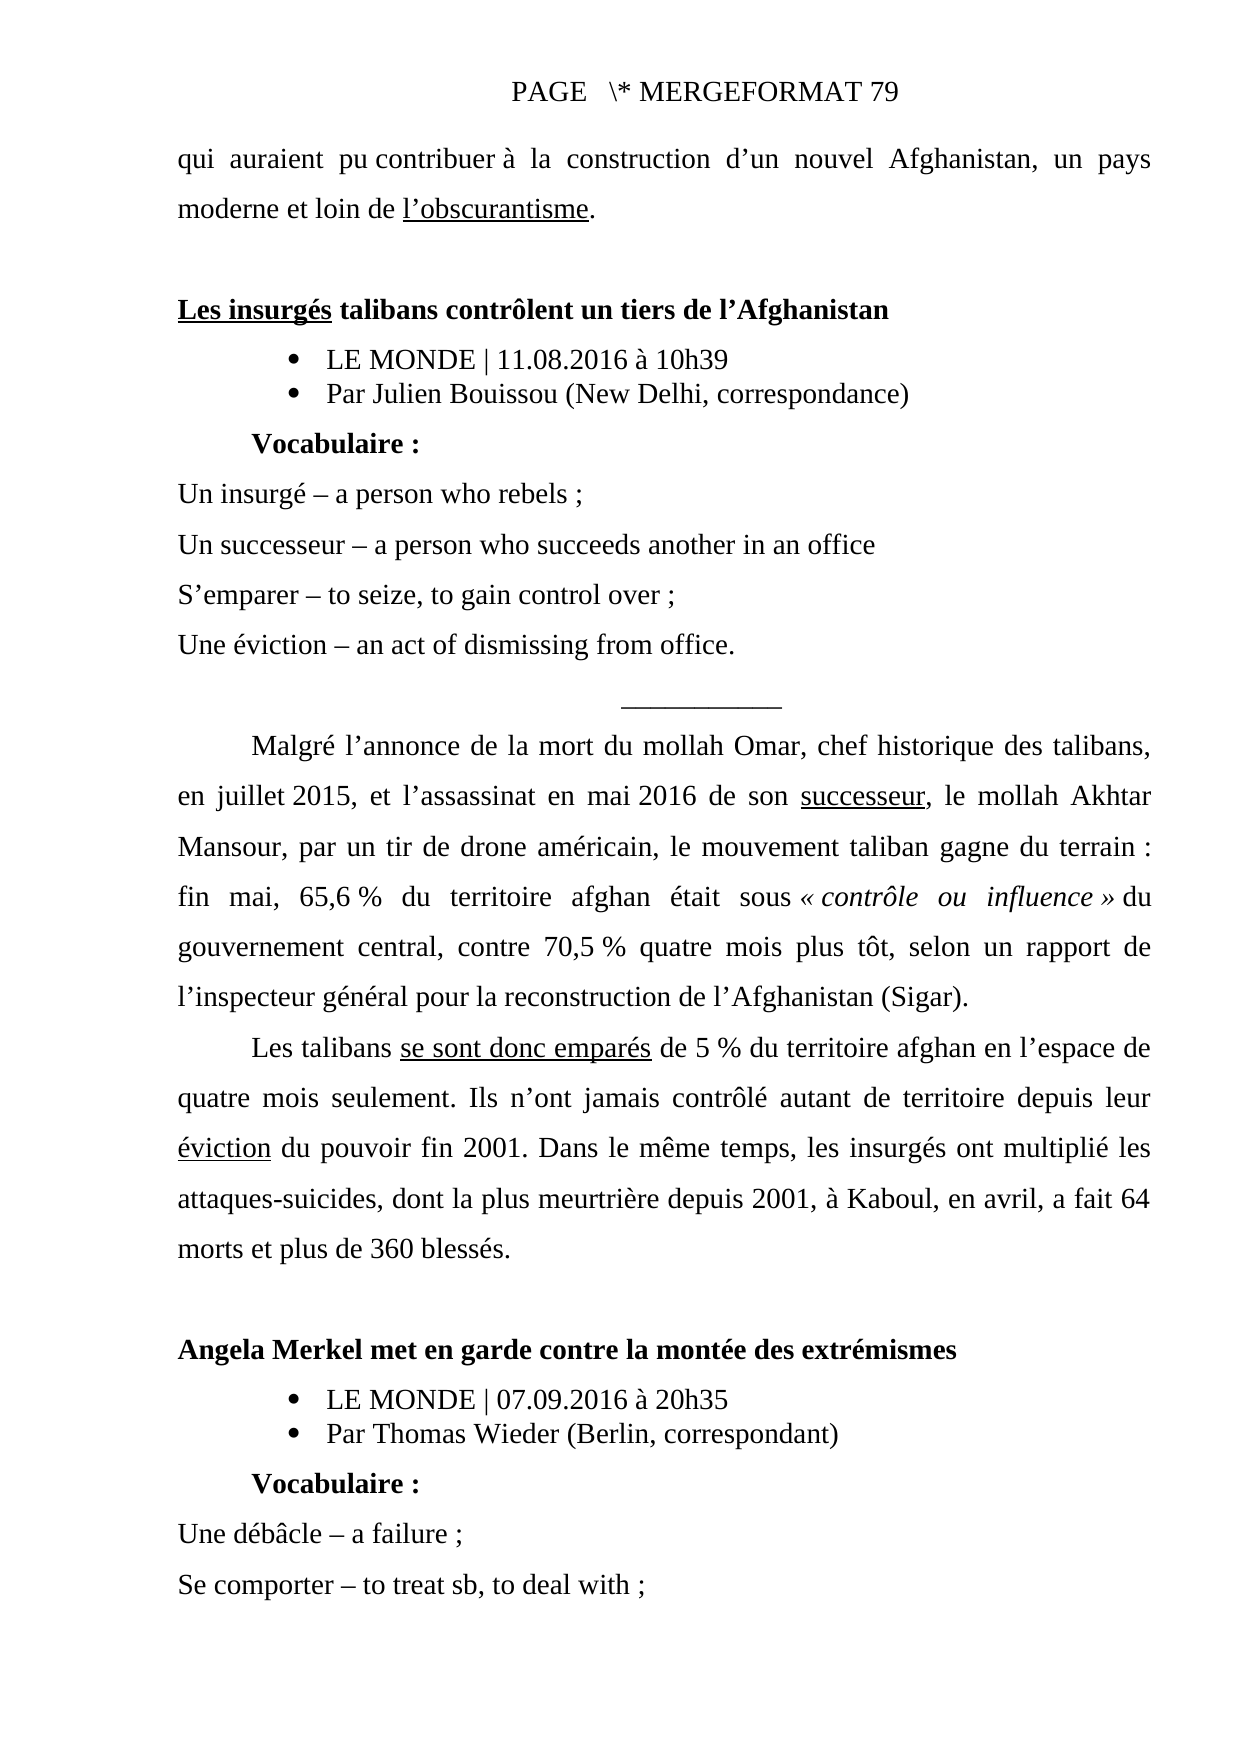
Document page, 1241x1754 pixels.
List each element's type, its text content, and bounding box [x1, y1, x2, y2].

text Vocabulaire : [177, 1466, 1152, 1500]
text Angela Merkel met en garde contre la montée des extrémismes [177, 1281, 1152, 1365]
text Un successeur – a person who succeeds another in an office [177, 527, 1152, 560]
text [177, 141, 1152, 225]
text Malgré l’annonce de la mort du mollah Omar, chef historique des talibans, en juillet 2015, et l’assassinat en mai 2016 de son successeur, le mollah Akhtar Mansour, par un tir de drone américain, le mouvement taliban gagne du terrain : fin mai, 65,6 % du territoire afghan était sous « contrôle ou influence » du gouvernement central, contre 70,5 % quatre mois plus tôt, selon un rapport de l’inspecteur général pour la reconstruction de l’Afghanistan (Sigar). [177, 728, 1152, 1013]
text Se comporter – to treat sb, to deal with ; [177, 1567, 1152, 1600]
list Par Julien Bouissou (New Delhi, correspondance) [288, 376, 1152, 409]
list Par Thomas Wieder (Berlin, correspondant) [288, 1416, 1152, 1449]
text Une débâcle – a failure ; [177, 1516, 1152, 1550]
text Vocabulaire : [177, 426, 1152, 460]
text Une éviction – an act of dismissing from office. [177, 627, 1152, 661]
text ___________ [177, 678, 1152, 711]
text Les talibans se sont donc emparés de 5 % du territoire afghan en l’espace de quatre mois seulement. Ils n’ont jamais contrôlé autant de territoire depuis leur éviction du pouvoir fin 2001. Dans le même temps, les insurgés ont multiplié les attaques-suicides, dont la plus meurtrière depuis 2001, à Kaboul, en avril, a fait 64 morts et plus de 360 blessés. [177, 1030, 1152, 1265]
text Les insurgés talibans contrôlent un tiers de l’Afghanistan [177, 292, 1152, 325]
text S’emparer – to seize, to gain control over ; [177, 577, 1152, 611]
list LE MONDE | 07.09.2016 à 20h35 [288, 1382, 1152, 1416]
text Un insurgé – a person who rebels ; [177, 476, 1152, 510]
list LE MONDE | 11.08.2016 à 10h39 [288, 342, 1152, 376]
